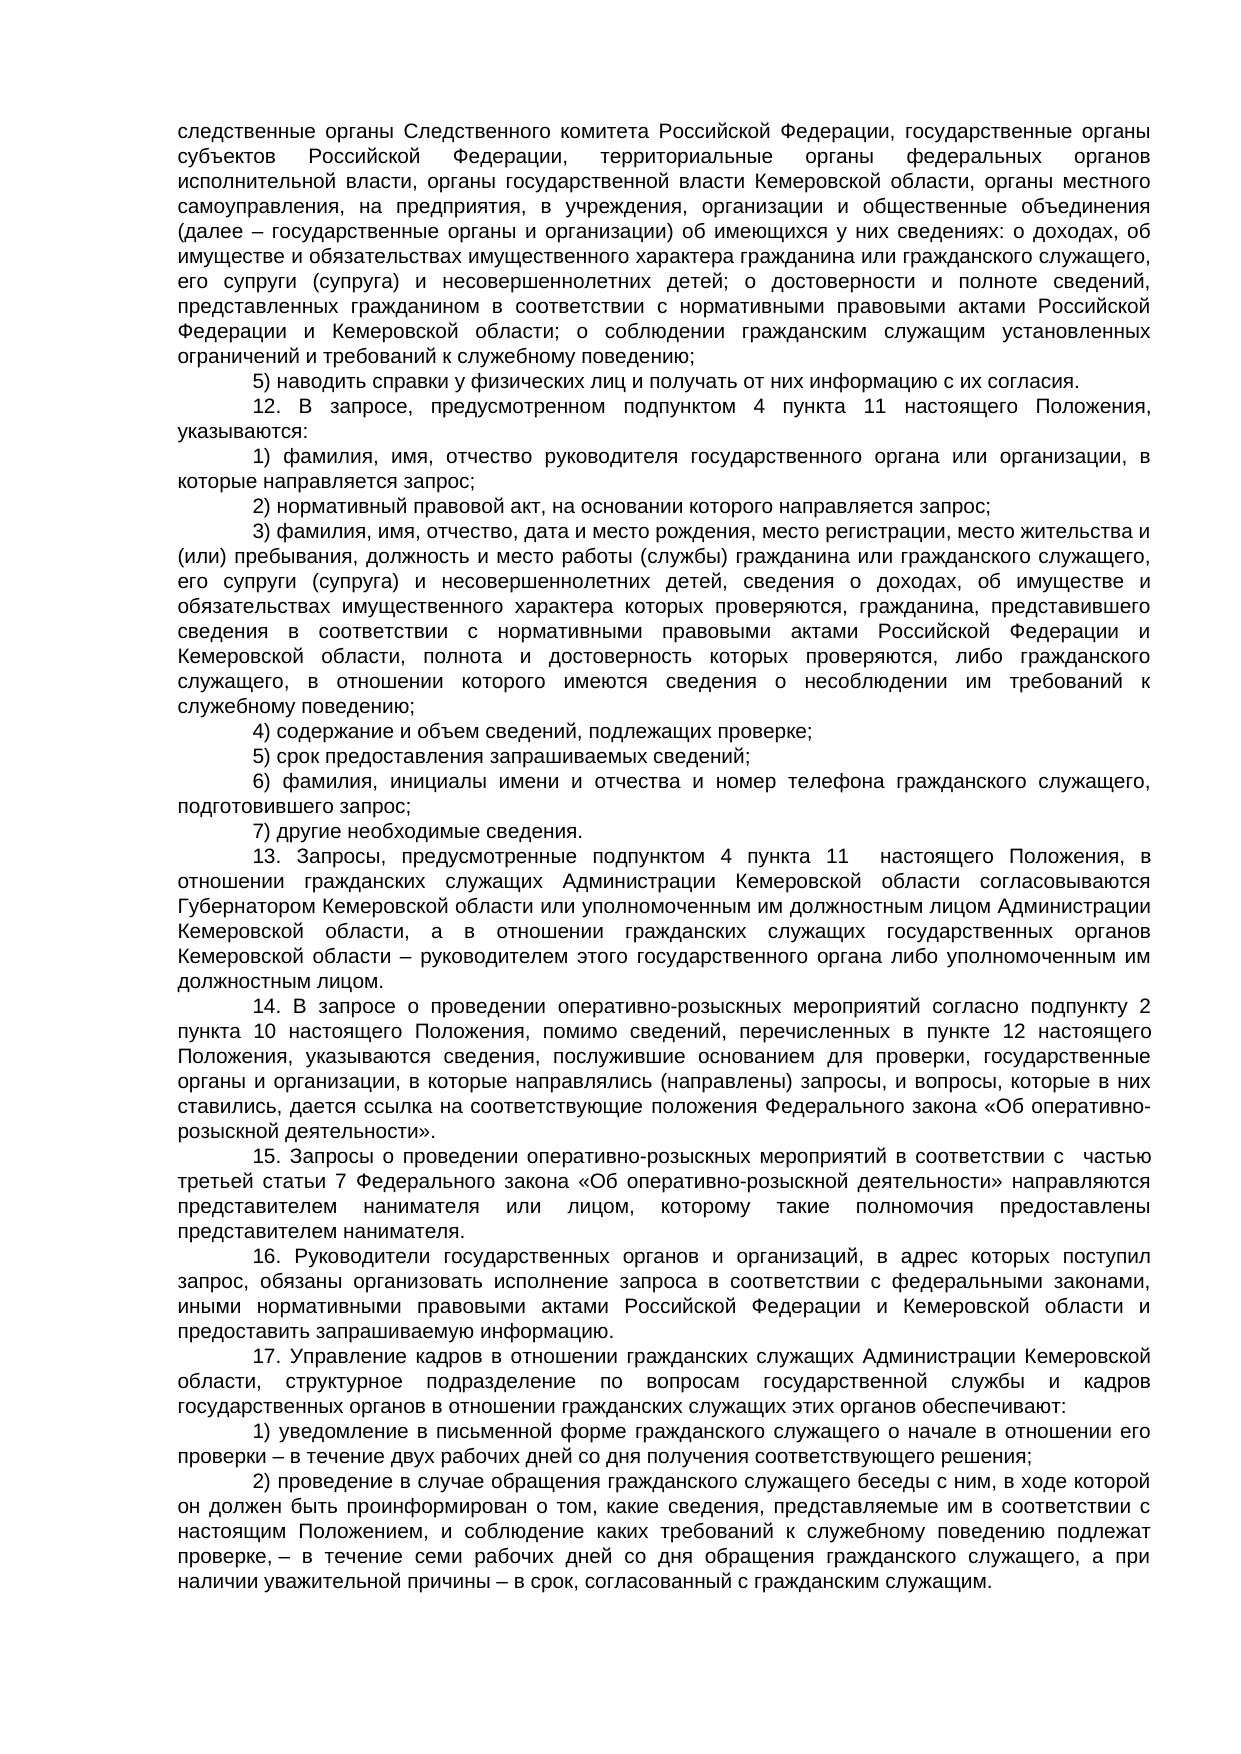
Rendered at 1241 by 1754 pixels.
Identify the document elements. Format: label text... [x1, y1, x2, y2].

text 1) фамилия, имя, отчество руководителя государственного органа или организации, в которые направляется запрос; [177, 443, 1152, 493]
text 15. Запросы о проведении оперативно-розыскных мероприятий в соответствии с частью третьей статьи 7 Федерального закона «Об оперативно-розыскной деятельности» направляются представителем нанимателя или лицом, которому такие полномочия предоставлены представителем нанимателя. [177, 1143, 1152, 1243]
text 17. Управление кадров в отношении гражданских служащих Администрации Кемеровской области, структурное подразделение по вопросам государственной службы и кадров государственных органов в отношении гражданских служащих этих органов обеспечивают: [177, 1343, 1152, 1418]
text 12. В запросе, предусмотренном подпунктом 4 пункта 11 настоящего Положения, указываются: [177, 393, 1152, 443]
text 4) содержание и объем сведений, подлежащих проверке; [177, 718, 1152, 743]
text 5) наводить справки у физических лиц и получать от них информацию с их согласия. [177, 368, 1152, 393]
text 2) проведение в случае обращения гражданского служащего беседы с ним, в ходе которой он должен быть проинформирован о том, какие сведения, представляемые им в соответствии с настоящим Положением, и соблюдение каких требований к служебному поведению подлежат проверке, – в течение семи рабочих дней со дня обращения гражданского служащего, а при наличии уважительной причины – в срок, согласованный с гражданским служащим. [177, 1468, 1152, 1593]
text 16. Руководители государственных органов и организаций, в адрес которых поступил запрос, обязаны организовать исполнение запроса в соответствии с федеральными законами, иными нормативными правовыми актами Российской Федерации и Кемеровской области и предоставить запрашиваемую информацию. [177, 1243, 1152, 1343]
text 13. Запросы, предусмотренные подпунктом 4 пункта 11 настоящего Положения, в отношении гражданских служащих Администрации Кемеровской области согласовываются Губернатором Кемеровской области или уполномоченным им должностным лицом Администрации Кемеровской области, а в отношении гражданских служащих государственных органов Кемеровской области – руководителем этого государственного органа либо уполномоченным им должностным лицом. [177, 843, 1152, 993]
text 3) фамилия, имя, отчество, дата и место рождения, место регистрации, место жительства и (или) пребывания, должность и место работы (службы) гражданина или гражданского служащего, его супруги (супруга) и несовершеннолетних детей, сведения о доходах, об имуществе и обязательствах имущественного характера которых проверяются, гражданина, представившего сведения в соответствии с нормативными правовыми актами Российской Федерации и Кемеровской области, полнота и достоверность которых проверяются, либо гражданского служащего, в отношении которого имеются сведения о несоблюдении им требований к служебному поведению; [177, 518, 1152, 718]
text 14. В запросе о проведении оперативно-розыскных мероприятий согласно подпункту 2 пункта 10 настоящего Положения, помимо сведений, перечисленных в пункте 12 настоящего Положения, указываются сведения, послужившие основанием для проверки, государственные органы и организации, в которые направлялись (направлены) запросы, и вопросы, которые в них ставились, дается ссылка на соответствующие положения Федерального закона «Об оперативно-розыскной деятельности». [177, 993, 1152, 1143]
text 5) срок предоставления запрашиваемых сведений; [177, 743, 1152, 768]
text 6) фамилия, инициалы имени и отчества и номер телефона гражданского служащего, подготовившего запрос; [177, 768, 1152, 818]
text 1) уведомление в письменной форме гражданского служащего о начале в отношении его проверки – в течение двух рабочих дней со дня получения соответствующего решения; [177, 1418, 1152, 1468]
text 2) нормативный правовой акт, на основании которого направляется запрос; [177, 493, 1152, 518]
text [177, 118, 1152, 368]
text 7) другие необходимые сведения. [177, 818, 1152, 843]
